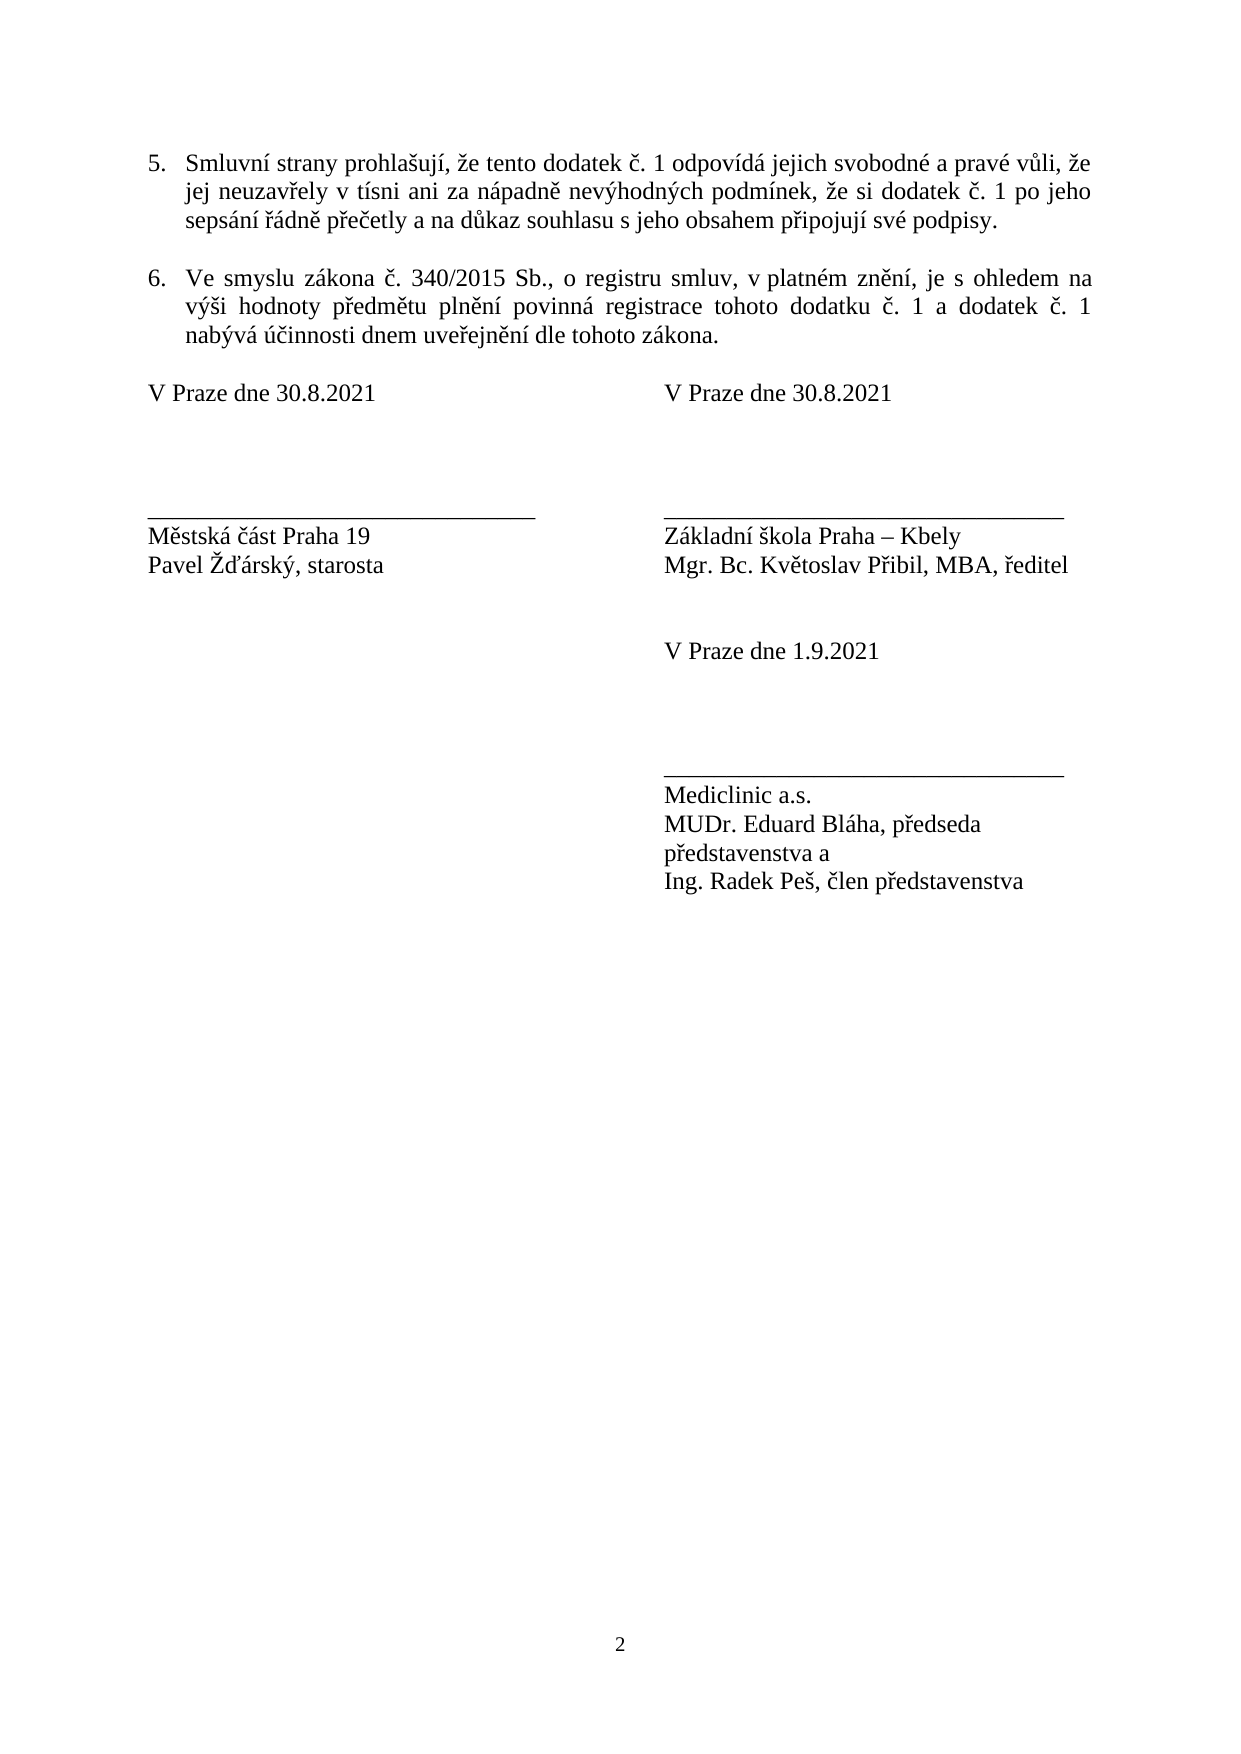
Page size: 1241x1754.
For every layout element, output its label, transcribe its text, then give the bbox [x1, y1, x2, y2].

title Ve smyslu zákona č. 340/2015 Sb., o registru smluv, v platném znění, je s ohledem na výši hodnoty předmětu plnění povinná registrace tohoto dodatku č. 1 a dodatek č. 1 nabývá účinnosti dnem uveřejnění dle tohoto zákona. [148, 263, 1093, 349]
text Mediclinic a.s. [664, 780, 1093, 809]
text ________________________________ [664, 751, 1093, 780]
text Městská část Praha 19 Základní škola Praha – Kbely [148, 521, 1093, 550]
text V Praze dne 30.8.2021 V Praze dne 30.8.2021 [148, 378, 1093, 406]
text _______________________________ ________________________________ [148, 493, 1093, 521]
title Smluvní strany prohlašují, že tento dodatek č. 1 odpovídá jejich svobodné a pravé vůli, že jej neuzavřely v tísni ani za nápadně nevýhodných podmínek, že si dodatek č. 1 po jeho sepsání řádně přečetly a na důkaz souhlasu s jeho obsahem připojují své podpisy. [148, 148, 1093, 234]
text V Praze dne 1.9.2021 [664, 636, 1093, 665]
text MUDr. Eduard Bláha, předseda [664, 809, 1093, 838]
list Pavel Žďárský, starosta Mgr. Bc. Květoslav Přibil, MBA, ředitel [148, 550, 1093, 579]
text Ing. Radek Peš, člen představenstva [664, 866, 1093, 895]
text představenstva a [664, 838, 1093, 866]
